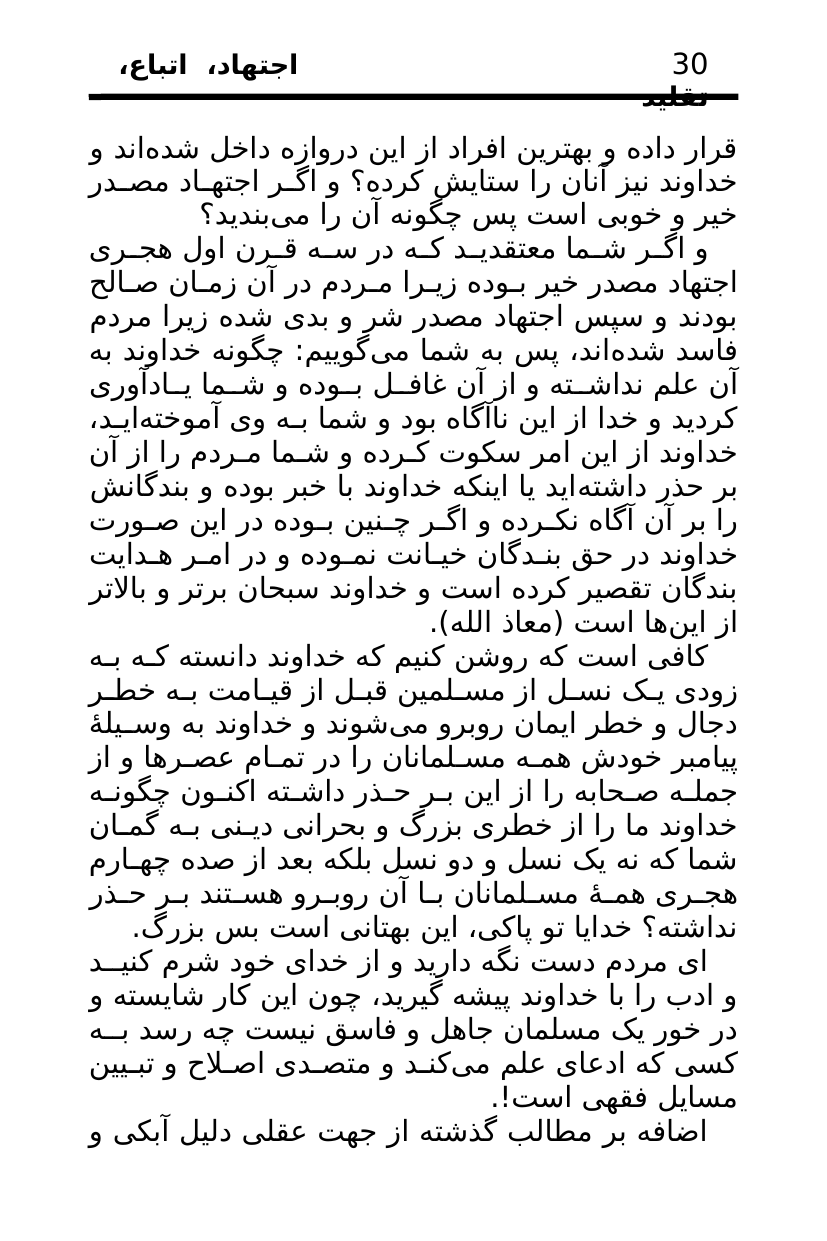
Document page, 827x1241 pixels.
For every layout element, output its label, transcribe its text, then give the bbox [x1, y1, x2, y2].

text و اگر شما معتقدید که در سه قرن اول هجری اجتهاد مصدر خیر بوده زیرا مردم در آن زمان صالح بودند و سپس اجتهاد مصدر شر و بدی شده زیرا مردم فاسد شده‌اند، پس به شما می‌گوییم: چگونه خداوند به آن علم نداشته و از آن غافل بوده و شما یادآوری کردید و خدا از این ناآگاه بود و شما به وی آموخته‌اید، خداوند از این امر سکوت کرده و شما مردم را از آن بر حذر داشته‌اید یا اینکه خداوند با خبر بوده و بندگانش را بر آن آگاه نکرده و اگر چنین بوده در این صورت خداوند در حق بندگان خیانت نموده و در امر هدایت بندگان تقصیر کرده است و خداوند سبحان برتر و بالاتر از این‌ها است (معاذ الله). [89, 231, 738, 639]
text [89, 132, 738, 231]
text کافی است که روشن کنیم که خداوند دانسته که به زودی یک نسل از مسلمین قبل از قیامت به خطر دجال و خطر ایمان روبرو می‌شوند و خداوند به وسیلۀ پیامبر خودش همه مسلمانان را در تمام عصرها و از جمله صحابه را از این بر حذر داشته اکنون چگونه خداوند ما را از خطری بزرگ و بحرانی دینی به گمان شما که نه یک نسل و دو نسل بلکه بعد از صده چهارم هجری همۀ مسلمانان با آن روبرو هستند بر حذر نداشته؟ خدایا تو پاکی، این بهتانی است بس بزرگ. [89, 639, 738, 944]
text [89, 1114, 738, 1148]
text ای مردم دست نگه دارید و از خدای خود شرم کنید و ادب را با خداوند پیشه گیرید، چون این کار شایسته و در خور یک مسلمان جاهل و فاسق نیست چه رسد به کسی که ادعای علم می‌کند و متصدی اصلاح و تبیین مسایل فقهی است!. [89, 944, 738, 1114]
